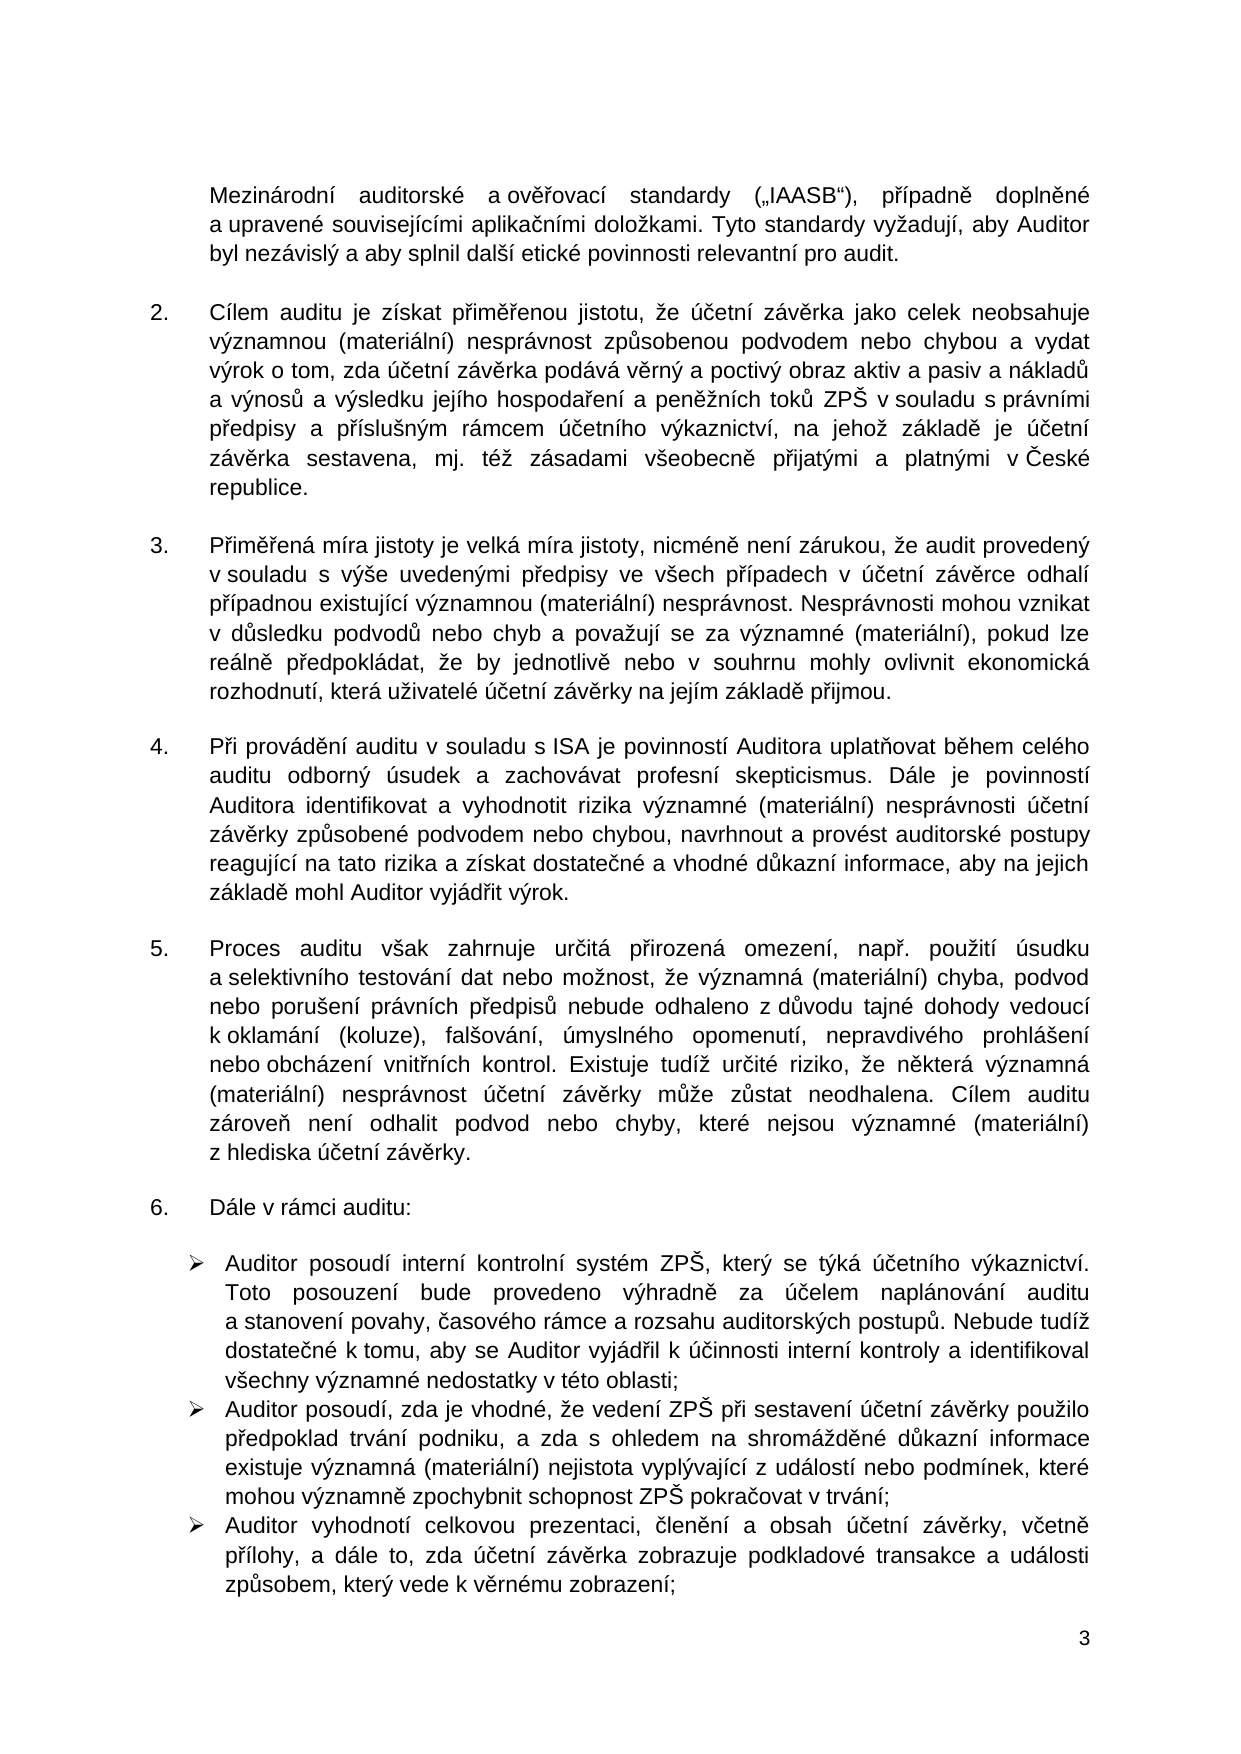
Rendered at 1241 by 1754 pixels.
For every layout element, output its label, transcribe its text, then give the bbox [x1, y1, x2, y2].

list Dále v rámci auditu: [150, 1192, 1090, 1221]
list Cílem auditu je získat přiměřenou jistotu, že účetní závěrka jako celek neobsahuje významnou (materiální) nesprávnost způsobenou podvodem nebo chybou a vydat výrok o tom, zda účetní závěrka podává věrný a poctivý obraz aktiv a pasiv a nákladů a výnosů a výsledku jejího hospodaření a peněžních toků ZPŠ v souladu s právními předpisy a příslušným rámcem účetního výkaznictví, na jehož základě je účetní závěrka sestavena, mj. též zásadami všeobecně přijatými a platnými v České republice. [150, 296, 1090, 500]
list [150, 179, 1090, 267]
list Proces auditu však zahrnuje určitá přirozená omezení, např. použití úsudku a selektivního testování dat nebo možnost, že významná (materiální) chyba, podvod nebo porušení právních předpisů nebude odhaleno z důvodu tajné dohody vedoucí k oklamání (koluze), falšování, úmyslného opomenutí, nepravdivého prohlášení nebo obcházení vnitřních kontrol. Existuje tudíž určité riziko, že některá významná (materiální) nesprávnost účetní závěrky může zůstat neodhalena. Cílem auditu zároveň není odhalit podvod nebo chyby, které nejsou významné (materiální) z hlediska účetní závěrky. [150, 932, 1090, 1165]
list Přiměřená míra jistoty je velká míra jistoty, nicméně není zárukou, že audit provedený v souladu s výše uvedenými předpisy ve všech případech v účetní závěrce odhalí případnou existující významnou (materiální) nesprávnost. Nesprávnosti mohou vznikat v důsledku podvodů nebo chyb a považují se za významné (materiální), pokud lze reálně předpokládat, že by jednotlivě nebo v souhrnu mohly ovlivnit ekonomická rozhodnutí, která uživatelé účetní závěrky na jejím základě přijmou. [150, 529, 1090, 704]
list Auditor posoudí interní kontrolní systém ZPŠ, který se týká účetního výkaznictví. Toto posouzení bude provedeno výhradně za účelem naplánování auditu a stanovení povahy, časového rámce a rozsahu auditorských postupů. Nebude tudíž dostatečné k tomu, aby se Auditor vyjádřil k účinnosti interní kontroly a identifikoval všechny významné nedostatky v této oblasti; [187, 1247, 1090, 1393]
list Auditor vyhodnotí celkovou prezentaci, členění a obsah účetní závěrky, včetně přílohy, a dále to, zda účetní závěrka zobrazuje podkladové transakce a události způsobem, který vede k věrnému zobrazení; [187, 1509, 1090, 1597]
list Při provádění auditu v souladu s ISA je povinností Auditora uplatňovat během celého auditu odborný úsudek a zachovávat profesní skepticismus. Dále je povinností Auditora identifikovat a vyhodnotit rizika významné (materiální) nesprávnosti účetní závěrky způsobené podvodem nebo chybou, navrhnout a provést auditorské postupy reagující na tato rizika a získat dostatečné a vhodné důkazní informace, aby na jejich základě mohl Auditor vyjádřit výrok. [150, 731, 1090, 906]
list Auditor posoudí, zda je vhodné, že vedení ZPŠ při sestavení účetní závěrky použilo předpoklad trvání podniku, a zda s ohledem na shromážděné důkazní informace existuje významná (materiální) nejistota vyplývající z událostí nebo podmínek, které mohou významně zpochybnit schopnost ZPŠ pokračovat v trvání; [187, 1393, 1090, 1509]
